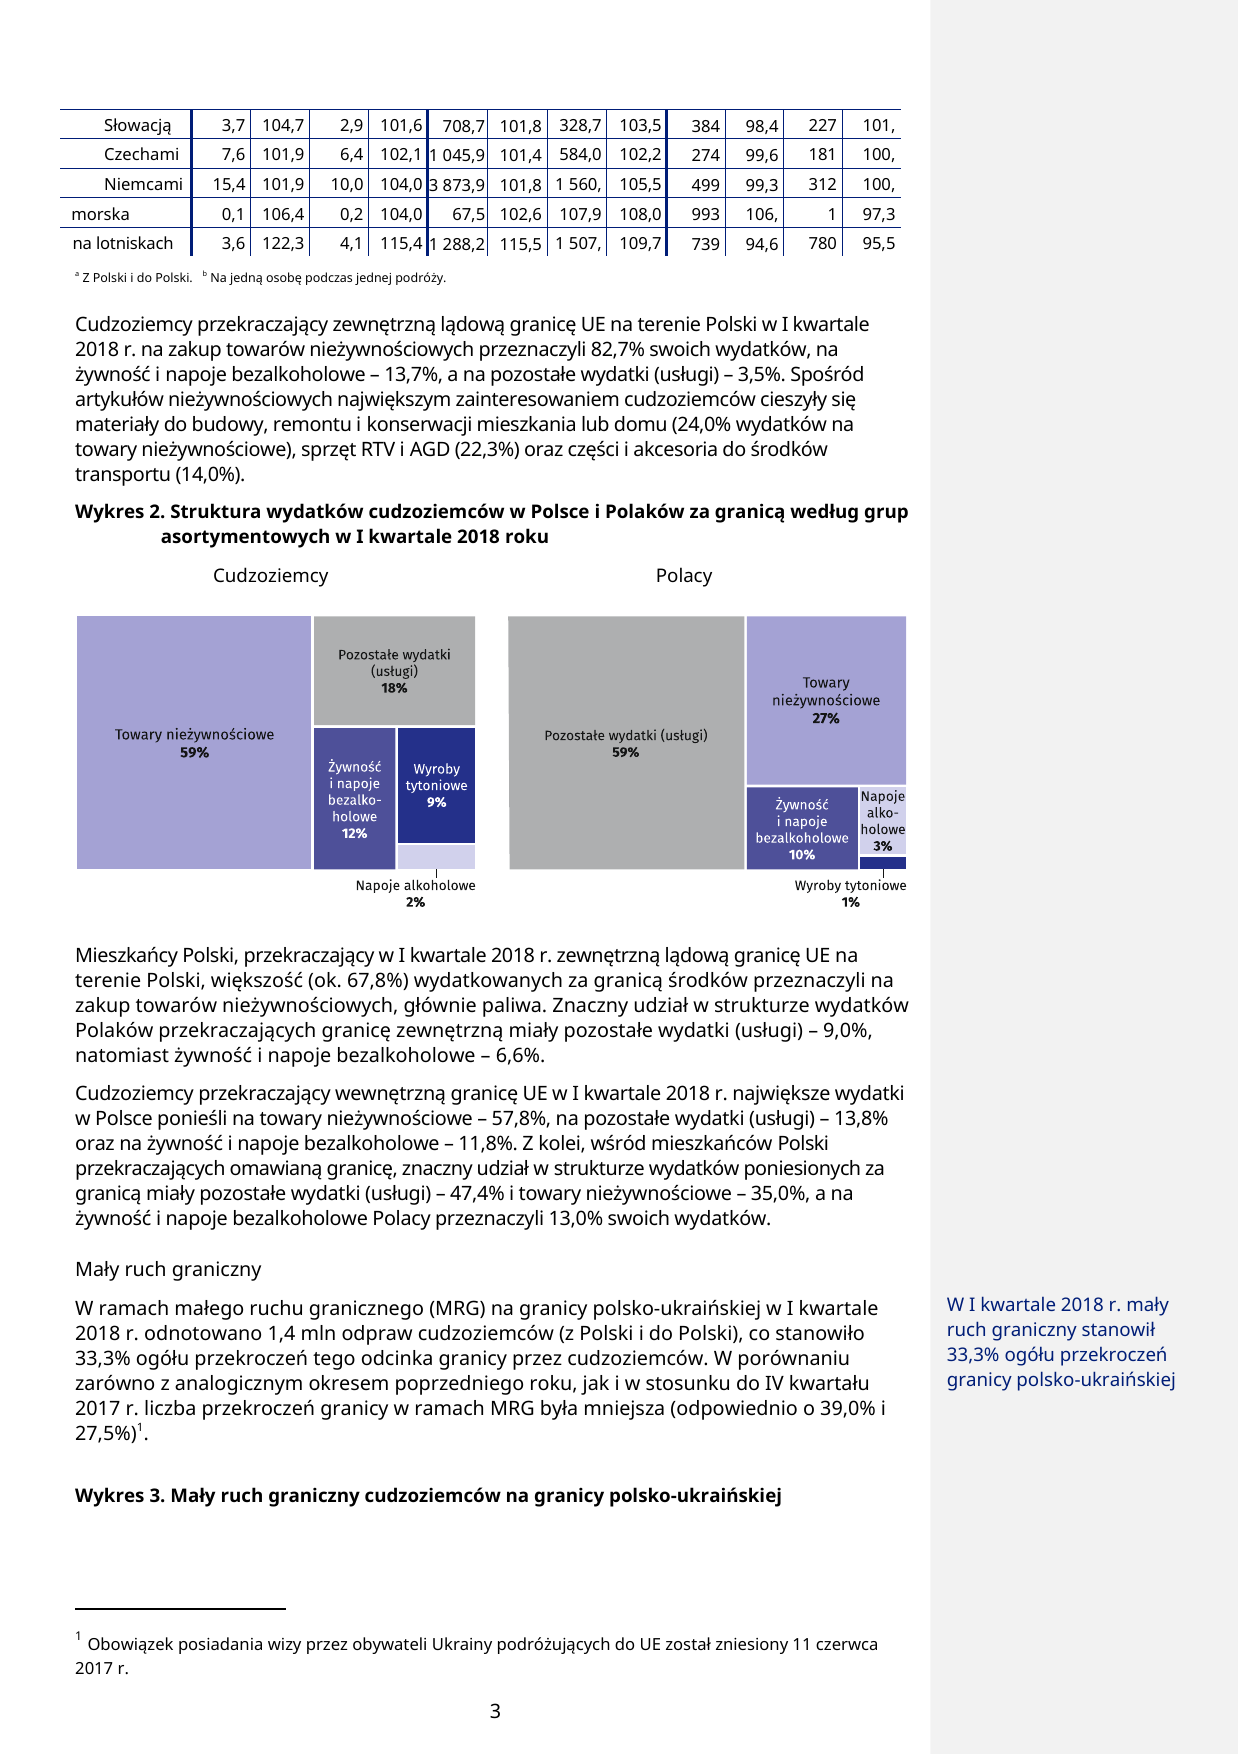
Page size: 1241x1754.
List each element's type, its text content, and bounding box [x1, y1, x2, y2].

table_cell 115,5 [488, 228, 547, 256]
table_cell 100,9 [843, 169, 901, 197]
table_cell 101,9 [251, 139, 309, 168]
table_cell 100,1 [843, 139, 901, 168]
table_cell 104,0 [369, 169, 426, 197]
text W ramach małego ruchu granicznego (MRG) na granicy polsko-ukraińskiej w I kwartale 2018 r. odnotowano 1,4 mln odpraw cudzoziemców (z Polski i do Polski), co stanowiło 33,3% ogółu przekroczeń tego odcinka granicy przez cudzoziemców. W porównaniu zarówno z analogicznym okresem poprzedniego roku, jak i w stosunku do IV kwartału 2017 r. liczba przekroczeń granicy w ramach MRG była mniejsza (odpowiednio o 39,0% i 27,5%). [75, 1295, 915, 1445]
table_cell 7,6 [193, 139, 250, 168]
table_cell 0,2 [310, 198, 368, 227]
table_cell 102,6 [488, 198, 547, 227]
table_cell 107,9 [548, 198, 606, 227]
table_cell 993 [668, 198, 725, 227]
table_cell 384 [668, 110, 725, 138]
table_cell Czechami [60, 139, 190, 168]
text Mieszkańcy Polski, przekraczający w I kwartale 2018 r. zewnętrzną lądową granicę UE na terenie Polski, większość (ok. 67,8%) wydatkowanych za granicą środków przeznaczyli na zakup towarów nieżywnościowych, głównie paliwa. Znaczny udział w strukturze wydatków Polaków przekraczających granicę zewnętrzną miały pozostałe wydatki (usługi) – 9,0%, natomiast żywność i napoje bezalkoholowe – 6,6%. [75, 943, 915, 1068]
text Cudzoziemcy przekraczający zewnętrzną lądową granicę UE na terenie Polski w I kwartale 2018 r. na zakup towarów nieżywnościowych przeznaczyli 82,7% swoich wydatków, na żywność i napoje bezalkoholowe – 13,7%, a na pozostałe wydatki (usługi) – 3,5%. Spośród artykułów nieżywnościowych największym zainteresowaniem cudzoziemców cieszyły się materiały do budowy, remontu i konserwacji mieszkania lub domu (24,0% wydatków na towary nieżywnościowe), sprzęt RTV i AGD (22,3%) oraz części i akcesoria do środków transportu (14,0%). [75, 311, 915, 486]
table_cell 1 045,9 [429, 139, 487, 168]
table_cell 105,5 [607, 169, 665, 197]
table_cell 106,4 [251, 198, 309, 227]
table_cell 227 [784, 110, 842, 138]
table_cell 6,4 [310, 139, 368, 168]
table_cell 104,0 [369, 198, 426, 227]
table_cell 103,5 [607, 110, 665, 138]
table_cell 102,2 [607, 139, 665, 168]
table_cell 67,5 [429, 198, 487, 227]
table_cell 274 [668, 139, 725, 168]
table_cell 101,8 [488, 169, 547, 197]
table_cell morska [60, 198, 190, 227]
table_cell 2,9 [310, 110, 368, 138]
table_cell 108,0 [607, 198, 665, 227]
text a Z Polski i do Polski. b Na jedną osobę podczas jednej podróży. [75, 269, 915, 286]
table_header Cudzoziemcy [64, 561, 477, 589]
table_cell 708,7 [429, 110, 487, 138]
table_cell 15,4 [193, 169, 250, 197]
table_cell 312 [784, 169, 842, 197]
table_cell 1 288,2 [429, 228, 487, 256]
table_cell 102,1 [369, 139, 426, 168]
table_cell 94,6 [726, 228, 783, 256]
text Wykres 3. Mały ruch graniczny cudzoziemców na granicy polsko-ukraińskiej [75, 1482, 915, 1507]
table_cell 3 873,9 [429, 169, 487, 197]
table_cell 10,0 [310, 169, 368, 197]
table_cell 3,6 [193, 228, 250, 256]
table_cell 122,3 [251, 228, 309, 256]
table_cell 99,6 [726, 139, 783, 168]
table_cell 98,4 [726, 110, 783, 138]
table_cell 99,3 [726, 169, 783, 197]
table_cell 1 036 [784, 198, 842, 227]
table_cell 0,1 [193, 198, 250, 227]
table_cell 106,1 [726, 198, 783, 227]
table_cell 3,7 [193, 110, 250, 138]
table_cell 181 [784, 139, 842, 168]
table_cell 97,3 [843, 198, 901, 227]
table_cell 104,7 [251, 110, 309, 138]
table_cell 95,5 [843, 228, 901, 256]
table_cell 1 507,1 [548, 228, 606, 256]
table_cell Niemcami [60, 169, 190, 197]
table_cell 584,0 [548, 139, 606, 168]
table_cell 101,8 [488, 110, 547, 138]
table_cell 499 [668, 169, 725, 197]
table_cell 4,1 [310, 228, 368, 256]
text Cudzoziemcy przekraczający wewnętrzną granicę UE w I kwartale 2018 r. największe wydatki w Polsce ponieśli na towary nieżywnościowe – 57,8%, na pozostałe wydatki (usługi) – 13,8% oraz na żywność i napoje bezalkoholowe – 11,8%. Z kolei, wśród mieszkańców Polski przekraczających omawianą granicę, znaczny udział w strukturze wydatków poniesionych za granicą miały pozostałe wydatki (usługi) – 47,4% i towary nieżywnościowe – 35,0%, a na żywność i napoje bezalkoholowe Polacy przeznaczyli 13,0% swoich wydatków. [75, 1080, 915, 1230]
table_cell 101,5 [843, 110, 901, 138]
table_cell 328,7 [548, 110, 606, 138]
text Wykres 2. Struktura wydatków cudzoziemców w Polsce i Polaków za granicą według grup asortymentowych w I kwartale 2018 roku [75, 498, 915, 548]
table_cell Słowacją [60, 110, 190, 138]
table_cell 115,4 [369, 228, 426, 256]
table_cell 101,4 [488, 139, 547, 168]
table_cell 1 560,1 [548, 169, 606, 197]
table_cell na lotniskach [60, 228, 190, 256]
table_cell 739 [668, 228, 725, 256]
table_cell 109,7 [607, 228, 665, 256]
subtitle Mały ruch graniczny [75, 1255, 915, 1282]
table_cell 780 [784, 228, 842, 256]
table_cell 101,6 [369, 110, 426, 138]
table_header Polacy [477, 561, 891, 589]
table_cell 101,9 [251, 169, 309, 197]
